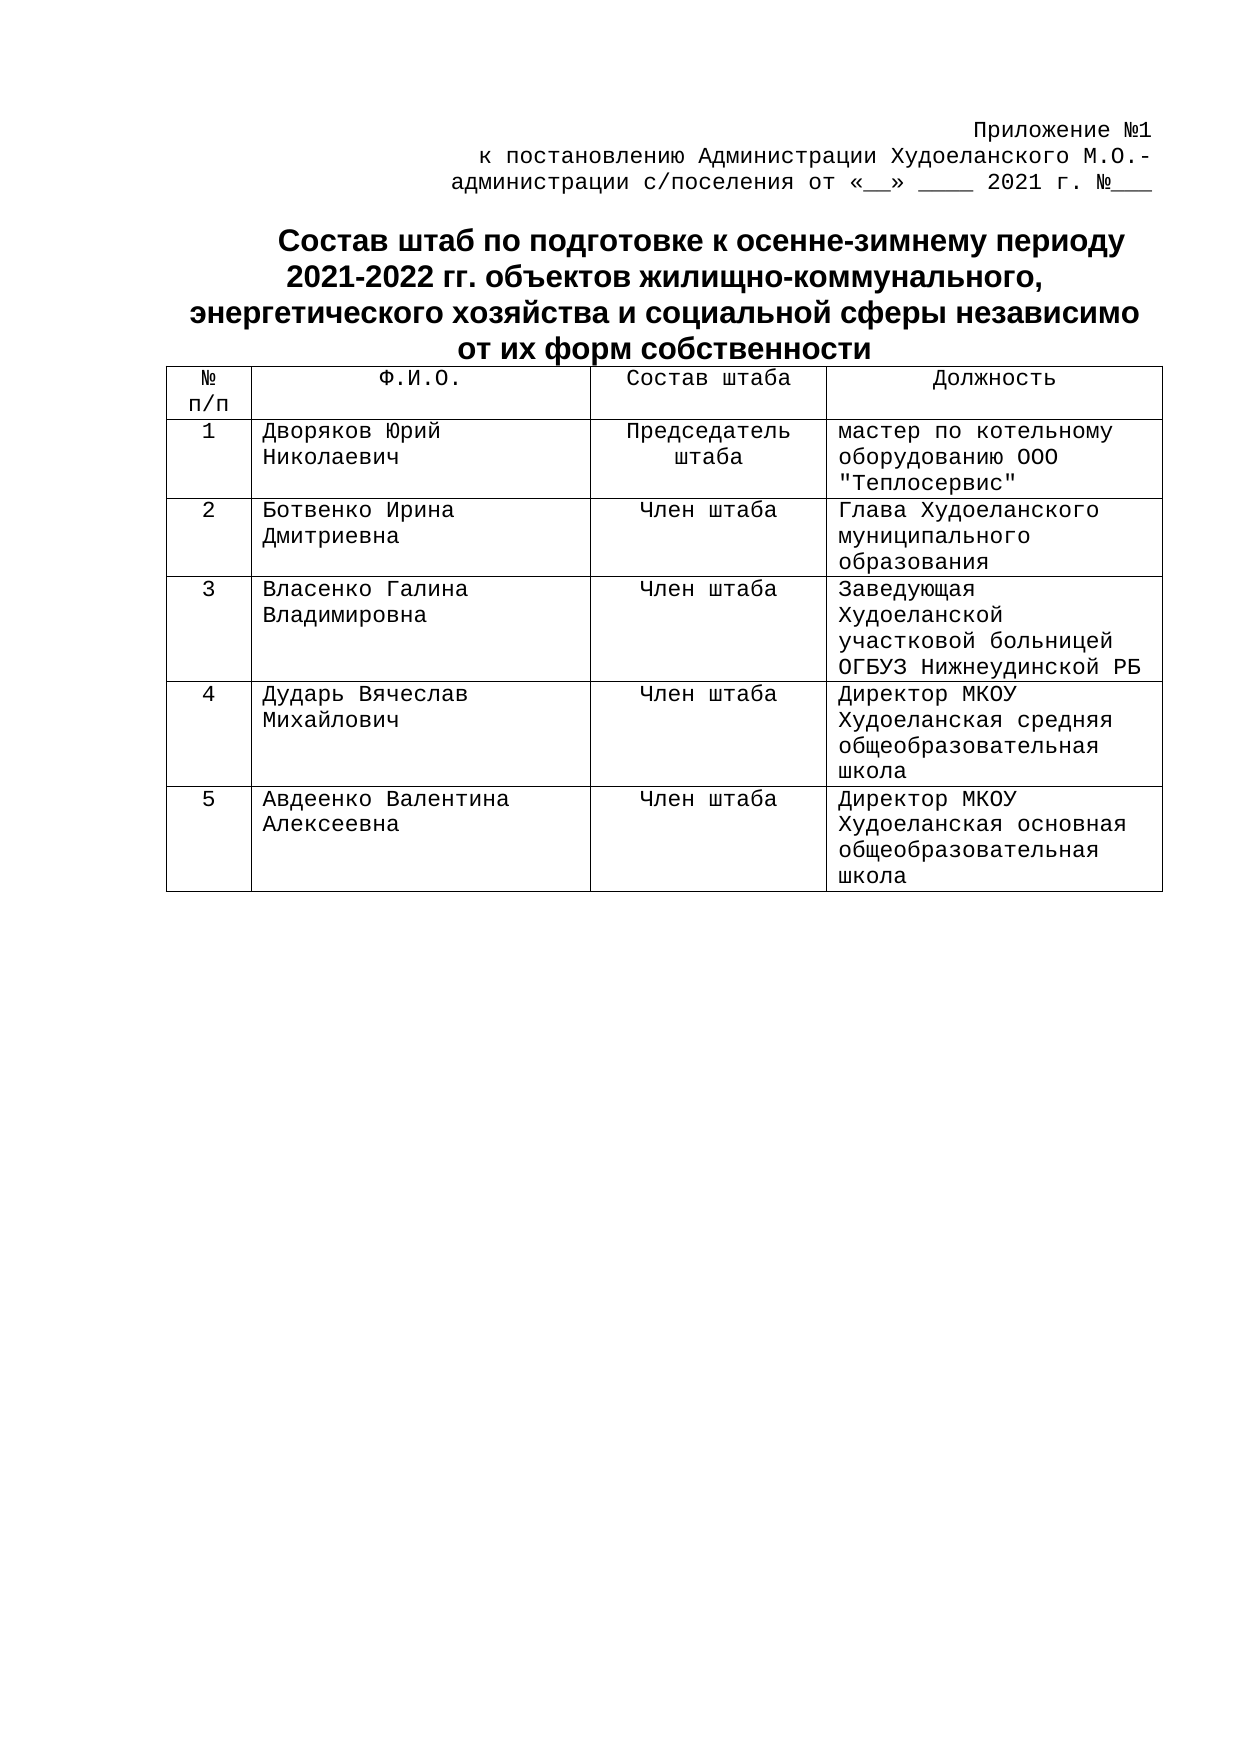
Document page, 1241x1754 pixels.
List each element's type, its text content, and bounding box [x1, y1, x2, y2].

table_cell Авдеенко Валентина Алексеевна [252, 787, 590, 891]
table_cell Член штаба [591, 682, 826, 786]
table_cell 3 [167, 577, 251, 681]
table_cell Дударь Вячеслав Михайлович [252, 682, 590, 786]
table_cell 4 [167, 682, 251, 786]
table_header Состав штаба [591, 367, 826, 418]
table_cell 2 [167, 499, 251, 576]
table_cell Директор МКОУ Худоеланская средняя общеобразовательная школа [827, 682, 1162, 786]
table_header № п/п [167, 367, 251, 418]
table_header Ф.И.О. [252, 367, 590, 418]
text Состав штаб по подготовке к осенне-зимнему периоду 2021-2022 гг. объектов жилищно-коммунального, энергетического хозяйства и социальной сферы независимо от их форм собственности [177, 222, 1152, 366]
table_cell Член штаба [591, 499, 826, 576]
table_cell 5 [167, 787, 251, 891]
table_cell Заведующая Худоеланской участковой больницей ОГБУЗ Нижнеудинской РБ [827, 577, 1162, 681]
table_cell Председатель штаба [591, 420, 826, 497]
text администрации с/поселения от «__» ____ 2021 г. №___ [177, 170, 1152, 196]
table_cell Дворяков Юрий Николаевич [252, 420, 590, 497]
table_cell Член штаба [591, 787, 826, 891]
table_header Должность [827, 367, 1162, 418]
table_cell Ботвенко Ирина Дмитриевна [252, 499, 590, 576]
table_cell 1 [167, 420, 251, 497]
table_cell Член штаба [591, 577, 826, 681]
table_cell Глава Худоеланского муниципального образования [827, 499, 1162, 576]
table_cell мастер по котельному оборудованию ООО "Теплосервис" [827, 420, 1162, 497]
text к постановлению Администрации Худоеланского М.О.- [177, 144, 1152, 170]
text Приложение №1 [177, 118, 1152, 144]
table_cell Власенко Галина Владимировна [252, 577, 590, 681]
table_cell Директор МКОУ Худоеланская основная общеобразовательная школа [827, 787, 1162, 891]
